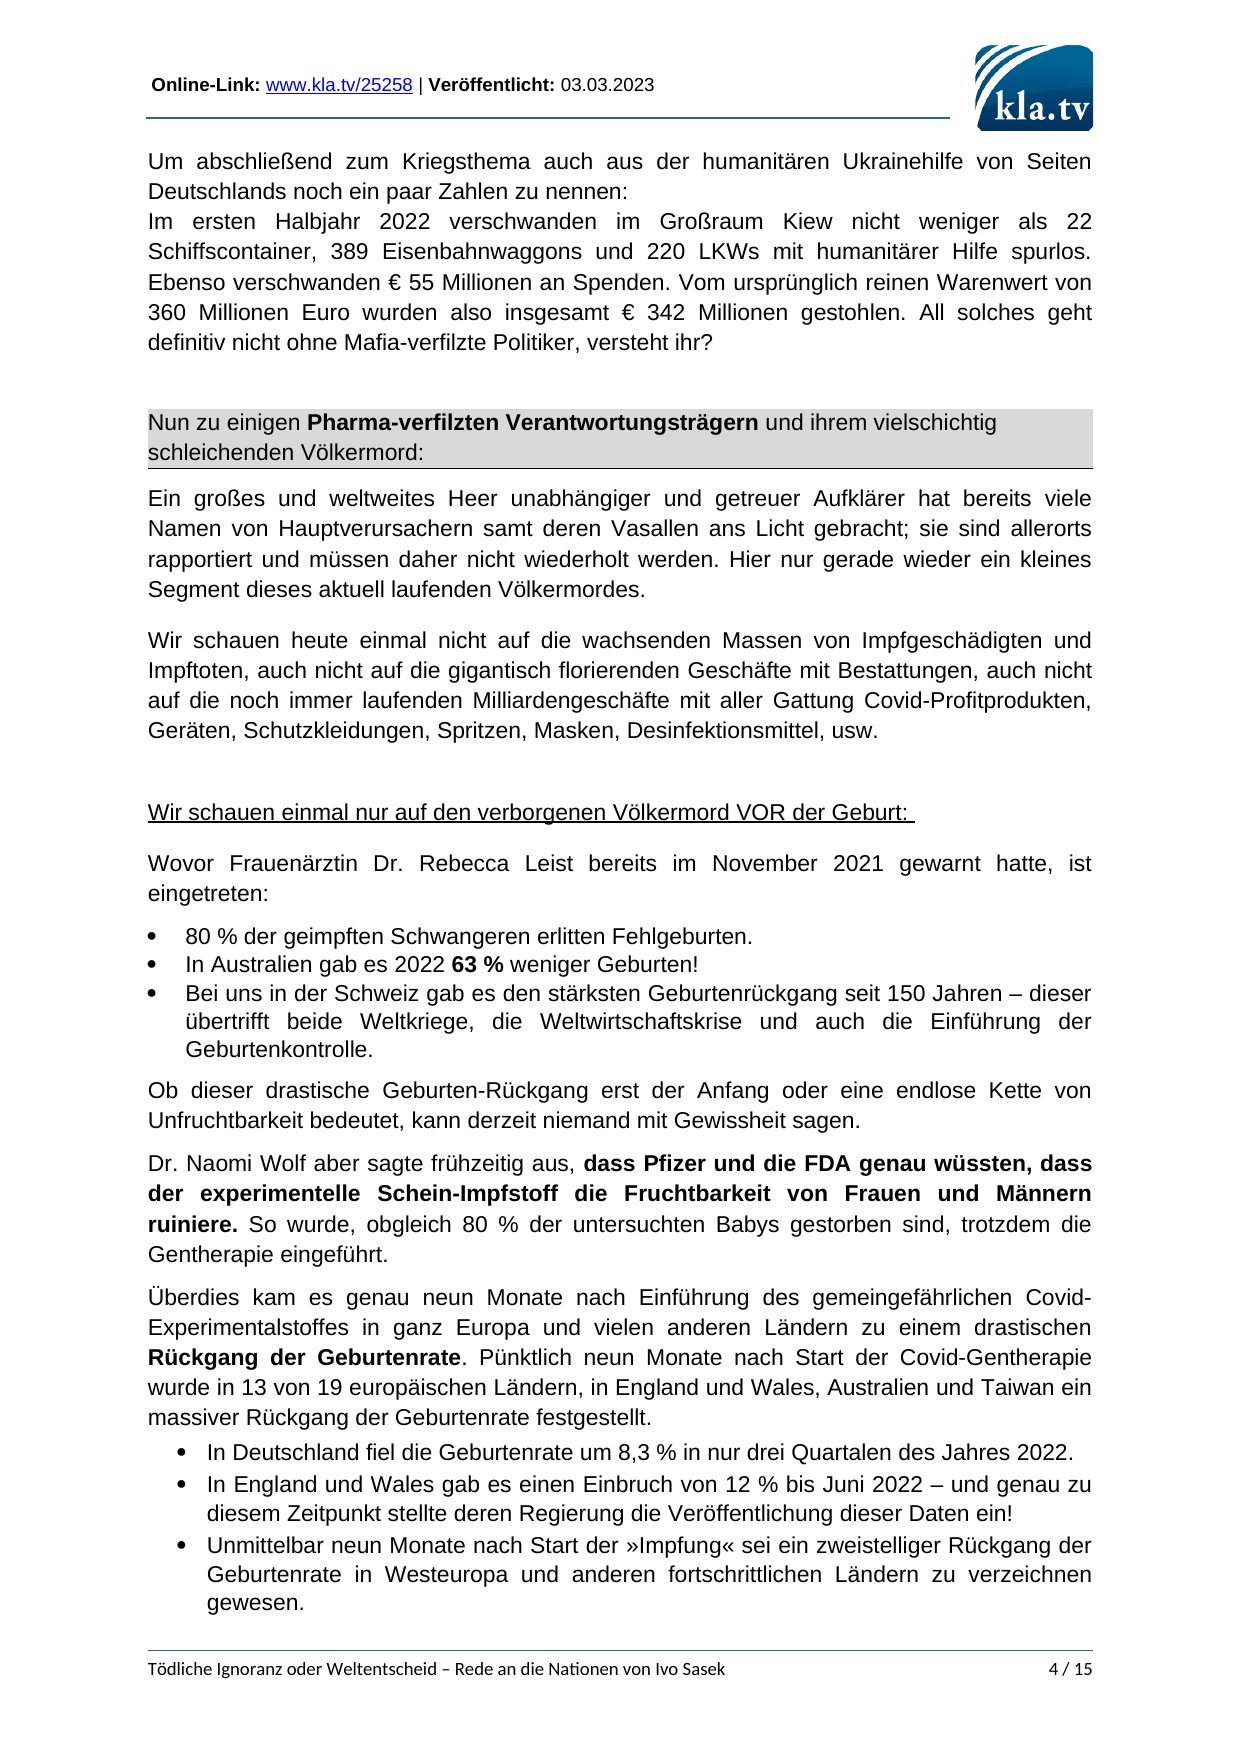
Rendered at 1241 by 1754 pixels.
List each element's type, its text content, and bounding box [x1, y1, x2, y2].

text Ob dieser drastische Geburten-Rückgang erst der Anfang oder eine endlose Kette von Unfruchtbarkeit bedeutet, kann derzeit niemand mit Gewissheit sagen. [148, 1077, 1093, 1134]
picture [1084, 45, 1093, 51]
list 80 % der geimpften Schwangeren erlitten Fehlgeburten. [148, 923, 1093, 949]
text Wir schauen heute einmal nicht auf die wachsenden Massen von Impfgeschädigten und Impftoten, auch nicht auf die gigantisch florierenden Geschäfte mit Bestattungen, auch nicht auf die noch immer laufenden Milliardengeschäfte mit aller Gattung Covid-Profitprodukten, Geräten, Schutzkleidungen, Spritzen, Masken, Desinfektionsmittel, usw. [148, 627, 1093, 744]
list In England und Wales gab es einen Einbruch von 12 % bis Juni 2022 – und genau zu diesem Zeitpunkt stellte deren Regierung die Veröffentlichung dieser Daten ein! [177, 1471, 1093, 1526]
list In Australien gab es 2022 63 % weniger Geburten! [148, 951, 1093, 977]
text Im ersten Halbjahr 2022 verschwanden im Großraum Kiew nicht weniger als 22 Schiffscontainer, 389 Eisenbahnwaggons und 220 LKWs mit humanitärer Hilfe spurlos. Ebenso verschwanden € 55 Millionen an Spenden. Vom ursprünglich reinen Warenwert von 360 Millionen Euro wurden also insgesamt € 342 Millionen gestohlen. All solches geht definitiv nicht ohne Mafia-verfilzte Politiker, versteht ihr? [148, 208, 1093, 355]
text Ein großes und weltweites Heer unabhängiger und getreuer Aufklärer hat bereits viele Namen von Hauptverursachern samt deren Vasallen ans Licht gebracht; sie sind allerorts rapportiert und müssen daher nicht wiederholt werden. Hier nur gerade wieder ein kleines Segment dieses aktuell laufenden Völkermordes. [148, 485, 1093, 602]
text Nun zu einigen Pharma-verfilzten Verantwortungsträgern und ihrem vielschichtig schleichenden Völkermord: [148, 409, 1093, 468]
text Überdies kam es genau neun Monate nach Einführung des gemeingefährlichen Covid-Experimentalstoffes in ganz Europa und vielen anderen Ländern zu einem drastischen Rückgang der Geburtenrate. Pünktlich neun Monate nach Start der Covid-Gentherapie wurde in 13 von 19 europäischen Ländern, in England und Wales, Australien und Taiwan ein massiver Rückgang der Geburtenrate festgestellt. [148, 1283, 1093, 1431]
list Unmittelbar neun Monate nach Start der »Impfung« sei ein zweistelliger Rückgang der Geburtenrate in Westeuropa und anderen fortschrittlichen Ländern zu verzeichnen gewesen. [177, 1532, 1093, 1616]
text Um abschließend zum Kriegsthema auch aus der humanitären Ukrainehilfe von Seiten Deutschlands noch ein paar Zahlen zu nennen: [148, 148, 1093, 204]
list In Deutschland fiel die Geburtenrate um 8,3 % in nur drei Quartalen des Jahres 2022. [177, 1439, 1093, 1465]
text Wovor Frauenärztin Dr. Rebecca Leist bereits im November 2021 gewarnt hatte, ist eingetreten: [148, 850, 1093, 906]
text Dr. Naomi Wolf aber sagte frühzeitig aus, dass Pfizer und die FDA genau wüssten, dass der experimentelle Schein-Impfstoff die Fruchtbarkeit von Frauen und Männern ruiniere. So wurde, obgleich 80 % der untersuchten Babys gestorben sind, trotzdem die Gentherapie eingeführt. [148, 1150, 1093, 1267]
list Bei uns in der Schweiz gab es den stärksten Geburtenrückgang seit 150 Jahren – dieser übertrifft beide Weltkriege, die Weltwirtschaftskrise und auch die Einführung der Geburtenkontrolle. [148, 979, 1093, 1063]
picture [974, 45, 1093, 130]
text Wir schauen einmal nur auf den verborgenen Völkermord VOR der Geburt: [148, 768, 1093, 825]
